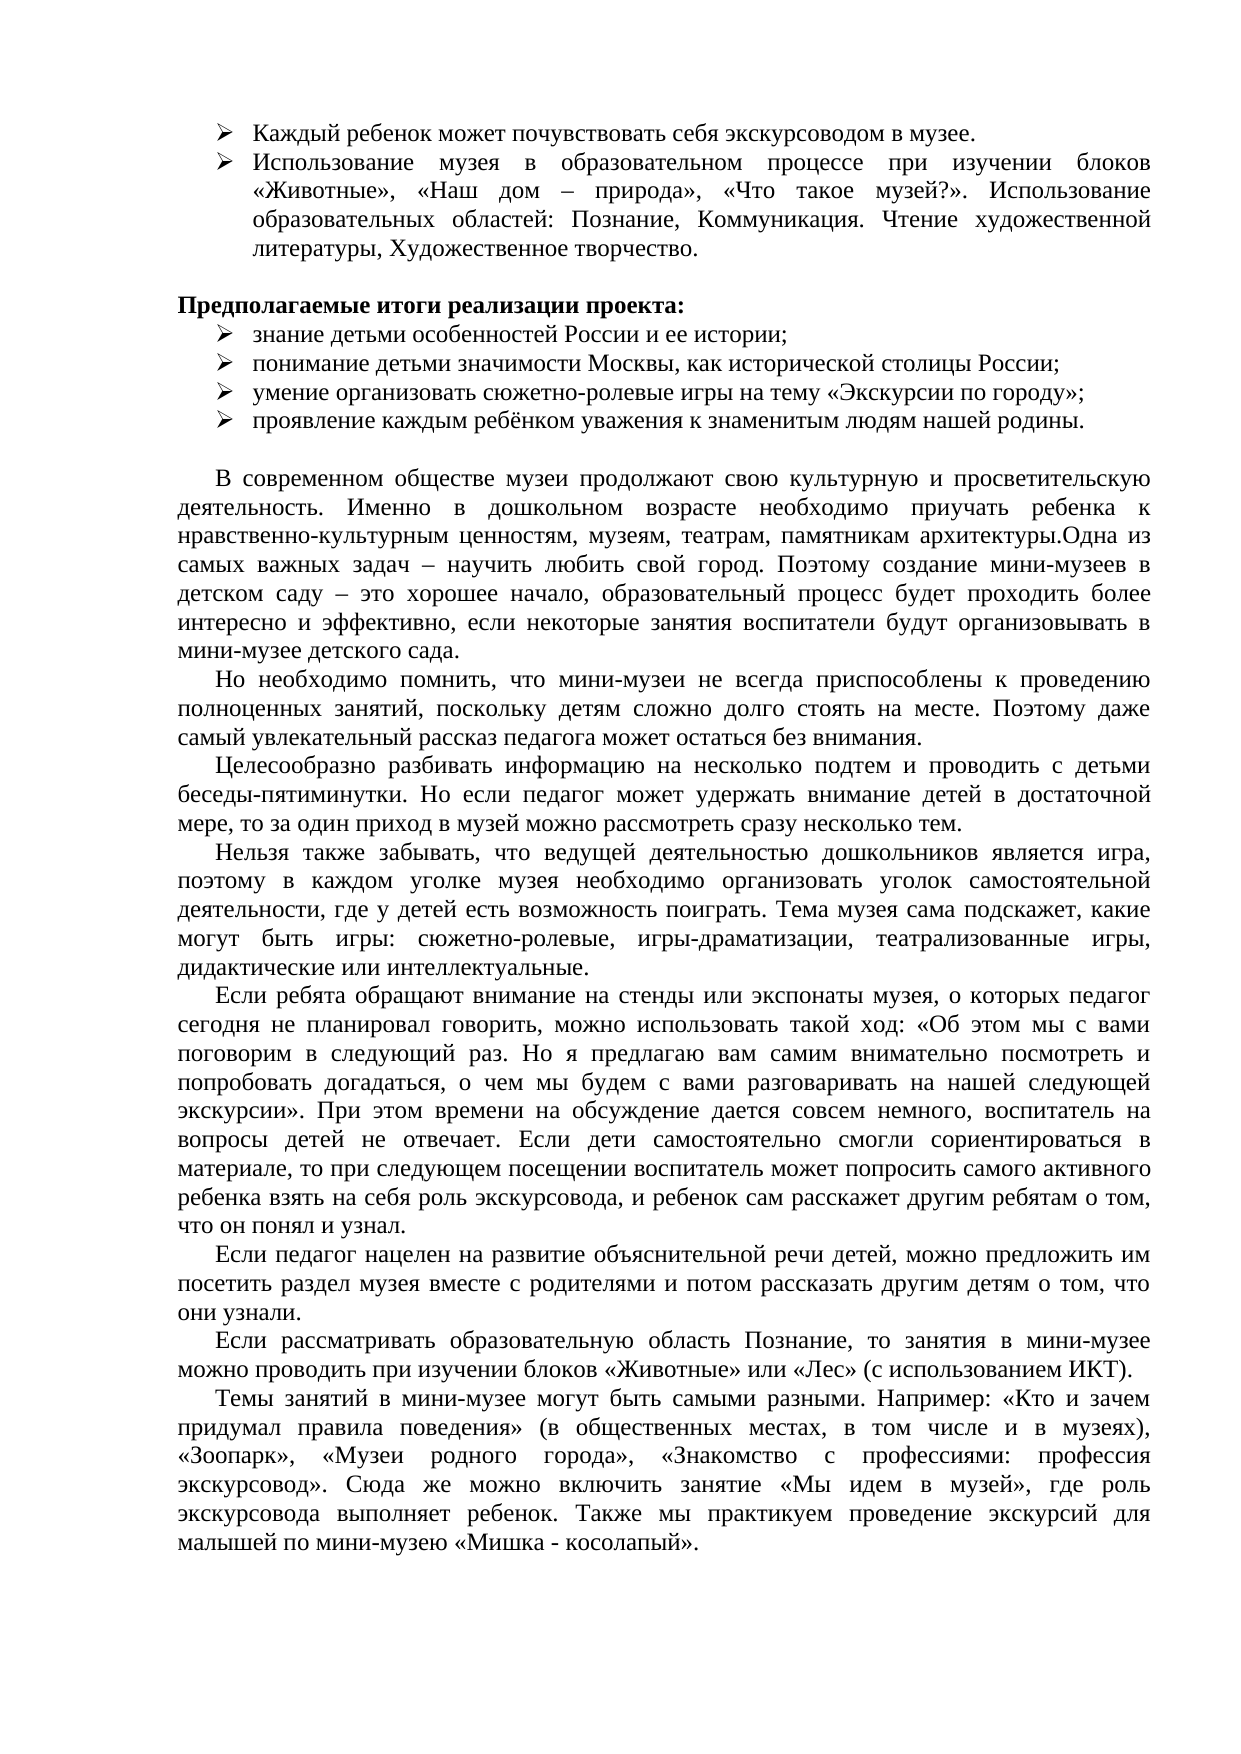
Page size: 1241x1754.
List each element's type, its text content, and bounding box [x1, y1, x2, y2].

text Если рассматривать образовательную область Познание, то занятия в мини-музее можно проводить при изучении блоков «Животные» или «Лес» (с использованием ИКТ). [177, 1326, 1152, 1383]
list Каждый ребенок может почувствовать себя экскурсоводом в музее. [215, 118, 1152, 147]
text Целесообразно разбивать информацию на несколько подтем и проводить с детьми беседы-пятиминутки. Но если педагог может удержать внимание детей в достаточной мере, то за один приход в музей можно рассмотреть сразу несколько тем. [177, 751, 1152, 837]
text В современном обществе музеи продолжают свою культурную и просветительскую деятельность. Именно в дошкольном возрасте необходимо приучать ребенка к нравственно-культурным ценностям, музеям, театрам, памятникам архитектуры.Одна из самых важных задач – научить любить свой город. Поэтому создание мини-музеев в детском саду – это хорошее начало, образовательный процесс будет проходить более интересно и эффективно, если некоторые занятия воспитатели будут организовывать в мини-музее детского сада. [177, 463, 1152, 664]
list умение организовать сюжетно-ролевые игры на тему «Экскурсии по городу»; [215, 377, 1152, 406]
list Использование музея в образовательном процессе при изучении блоков «Животные», «Наш дом – природа», «Что такое музей?». Использование образовательных областей: Познание, Коммуникация. Чтение художественной литературы, Художественное творчество. [215, 147, 1152, 262]
text Предполагаемые итоги реализации проекта: [177, 291, 1152, 319]
list проявление каждым ребёнком уважения к знаменитым людям нашей родины. [215, 406, 1152, 434]
text Если ребята обращают внимание на стенды или экспонаты музея, о которых педагог сегодня не планировал говорить, можно использовать такой ход: «Об этом мы с вами поговорим в следующий раз. Но я предлагаю вам самим внимательно посмотреть и попробовать догадаться, о чем мы будем с вами разговаривать на нашей следующей экскурсии». При этом времени на обсуждение дается совсем немного, воспитатель на вопросы детей не отвечает. Если дети самостоятельно смогли сориентироваться в материале, то при следующем посещении воспитатель может попросить самого активного ребенка взять на себя роль экскурсовода, и ребенок сам расскажет другим ребятам о том, что он понял и узнал. [177, 981, 1152, 1239]
list понимание детьми значимости Москвы, как исторической столицы России; [215, 348, 1152, 377]
text Но необходимо помнить, что мини-музеи не всегда приспособлены к проведению полноценных занятий, поскольку детям сложно долго стоять на месте. Поэтому даже самый увлекательный рассказ педагога может остаться без внимания. [177, 664, 1152, 751]
text Темы занятий в мини-музее могут быть самыми разными. Например: «Кто и зачем придумал правила поведения» (в общественных местах, в том числе и в музеях), «Зоопарк», «Музеи родного города», «Знакомство с профессиями: профессия экскурсовод». Сюда же можно включить занятие «Мы идем в музей», где роль экскурсовода выполняет ребенок. Также мы практикуем проведение экскурсий для малышей по мини-музею «Мишка - косолапый». [177, 1383, 1152, 1556]
list знание детьми особенностей России и ее истории; [215, 319, 1152, 348]
text Нельзя также забывать, что ведущей деятельностью дошкольников является игра, поэтому в каждом уголке музея необходимо организовать уголок самостоятельной деятельности, где у детей есть возможность поиграть. Тема музея сама подскажет, какие могут быть игры: сюжетно-ролевые, игры-драматизации, театрализованные игры, дидактические или интеллектуальные. [177, 837, 1152, 981]
text Если педагог нацелен на развитие объяснительной речи детей, можно предложить им посетить раздел музея вместе с родителями и потом рассказать другим детям о том, что они узнали. [177, 1239, 1152, 1326]
